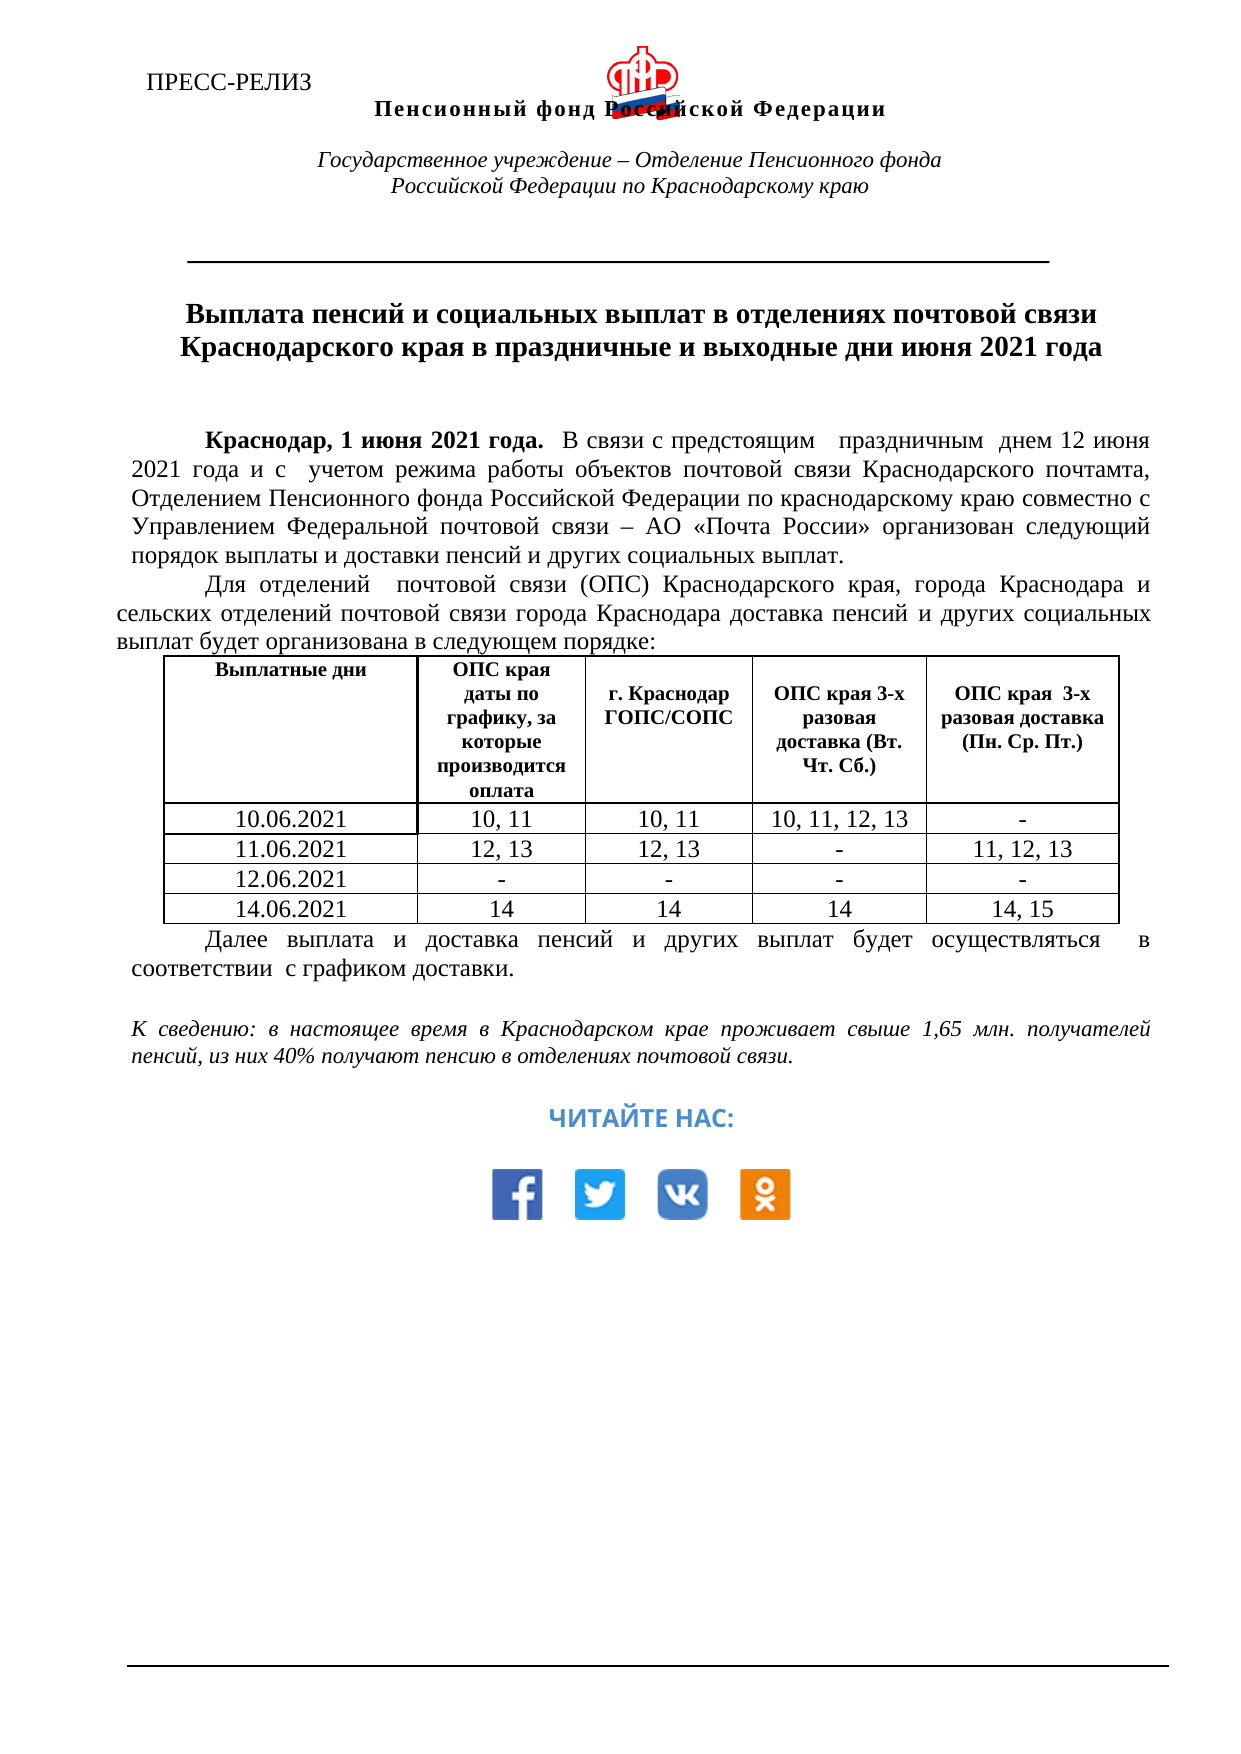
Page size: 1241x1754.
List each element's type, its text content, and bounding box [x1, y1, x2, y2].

table_cell - [927, 864, 1118, 893]
text Далее выплата и доставка пенсий и других выплат будет осуществляться в соответствии с графиком доставки. [131, 924, 1152, 982]
table_header ОПС края 3-х разовая доставка (Вт. Чт. Сб.) [753, 657, 926, 802]
table_cell 12, 13 [586, 834, 752, 863]
table_cell - [418, 864, 585, 893]
subtitle Выплата пенсий и социальных выплат в отделениях почтовой связи Краснодарского края в праздничные и выходные дни июня 2021 года [131, 296, 1152, 363]
table_header ОПС края 3-х разовая доставка (Пн. Ср. Пт.) [927, 657, 1118, 802]
table_cell 10, 11, 12, 13 [753, 804, 926, 832]
text К сведению: в настоящее время в Краснодарском крае проживает свыше 1,65 млн. получателей пенсий, из них 40% получают пенсию в отделениях почтовой связи. [131, 1015, 1152, 1068]
table_cell - [753, 834, 926, 863]
picture [657, 1169, 708, 1220]
picture [492, 1169, 543, 1220]
table_cell 12, 13 [418, 834, 585, 863]
table_cell 14 [753, 894, 926, 923]
picture [740, 1169, 791, 1220]
table_cell 14 [586, 894, 752, 923]
text Краснодар, 1 июня 2021 года. В связи с предстоящим праздничным днем 12 июня 2021 года и с учетом режима работы объектов почтовой связи Краснодарского почтамта, Отделением Пенсионного фонда Российской Федерации по краснодарскому краю совместно с Управлением Федеральной почтовой связи – АО «Почта России» организован следующий порядок выплаты и доставки пенсий и других социальных выплат. [131, 425, 1152, 569]
table_cell - [927, 804, 1118, 832]
table_cell 11, 12, 13 [927, 834, 1118, 863]
picture [606, 46, 680, 121]
table_cell - [753, 864, 926, 893]
table_cell 10, 11 [419, 804, 585, 832]
table_cell 14 [418, 894, 585, 923]
table_cell 14, 15 [927, 894, 1118, 923]
picture [575, 1169, 625, 1220]
table_cell 10.06.2021 [165, 804, 416, 832]
table_cell 14.06.2021 [165, 894, 417, 923]
text Для отделений почтовой связи (ОПС) Краснодарского края, города Краснодара и сельских отделений почтовой связи города Краснодара доставка пенсий и других социальных выплат будет организована в следующем порядке: [116, 569, 1152, 655]
table_cell 10, 11 [586, 804, 752, 832]
table_header Выплатные дни [165, 657, 416, 802]
text ЧИТАЙТЕ НАС: [131, 1101, 1152, 1135]
table_header г. Краснодар ГОПС/СОПС [586, 657, 752, 802]
table_cell 11.06.2021 [165, 835, 417, 863]
table_cell 12.06.2021 [165, 864, 417, 893]
table_header ОПС края даты по графику, за которые производится оплата [419, 657, 585, 802]
table_cell - [586, 864, 752, 893]
